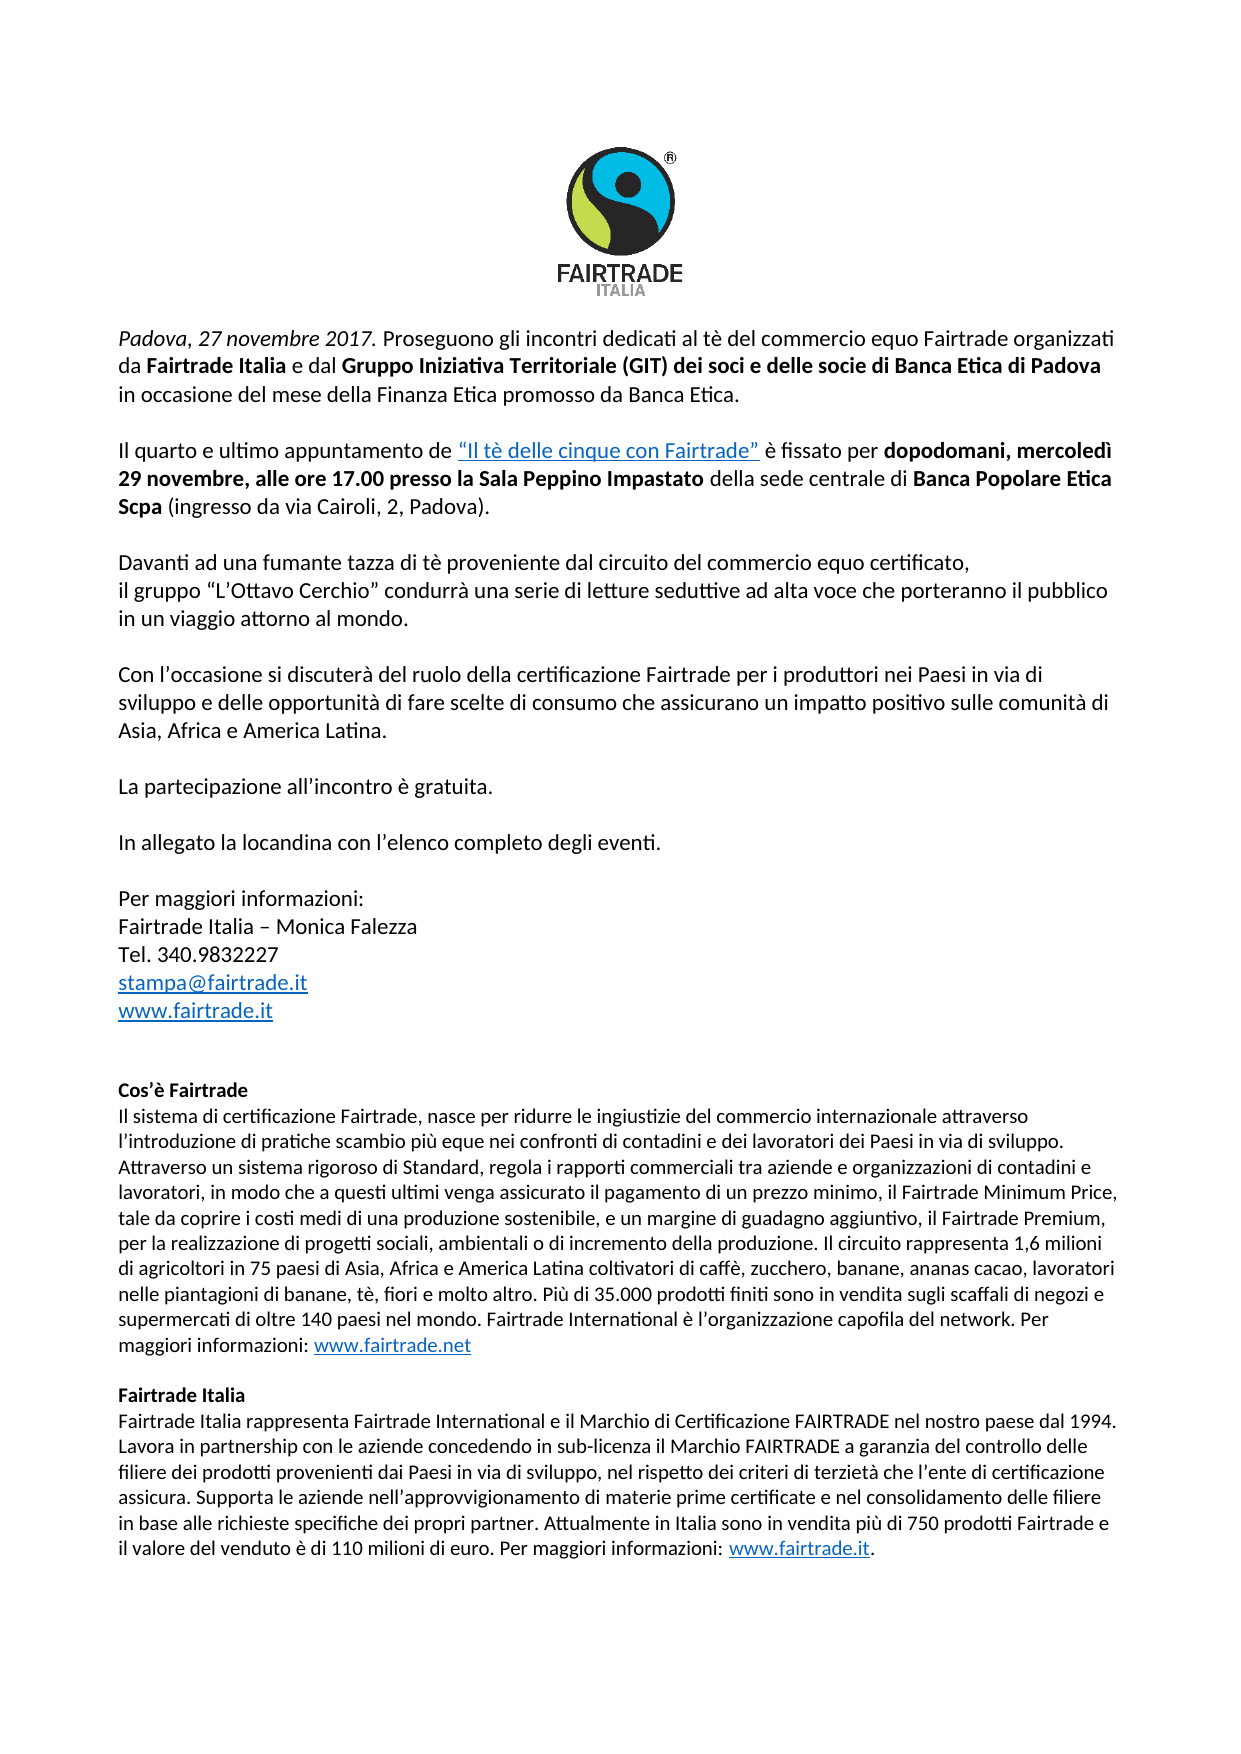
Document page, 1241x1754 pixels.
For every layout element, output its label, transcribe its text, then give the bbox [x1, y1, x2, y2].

text In allegato la locandina con l’elenco completo degli eventi. [118, 828, 1122, 856]
text Fairtrade Italia – Monica Falezza [118, 912, 1122, 940]
text Con l’occasione si discuterà del ruolo della certificazione Fairtrade per i produttori nei Paesi in via di sviluppo e delle opportunità di fare scelte di consumo che assicurano un impatto positivo sulle comunità di Asia, Africa e America Latina. [118, 660, 1122, 744]
text Padova, 27 novembre 2017. Proseguono gli incontri dedicati al tè del commercio equo Fairtrade organizzati da Fairtrade Italia e dal Gruppo Iniziativa Territoriale (GIT) dei soci e delle socie di Banca Etica di Padova in occasione del mese della Finanza Etica promosso da Banca Etica. [118, 324, 1122, 408]
text Il sistema di certificazione Fairtrade, nasce per ridurre le ingiustizie del commercio internazionale attraverso l’introduzione di pratiche scambio più eque nei confronti di contadini e dei lavoratori dei Paesi in via di sviluppo. Attraverso un sistema rigoroso di Standard, regola i rapporti commerciali tra aziende e organizzazioni di contadini e lavoratori, in modo che a questi ultimi venga assicurato il pagamento di un prezzo minimo, il Fairtrade Minimum Price, tale da coprire i costi medi di una produzione sostenibile, e un margine di guadagno aggiuntivo, il Fairtrade Premium, per la realizzazione di progetti sociali, ambientali o di incremento della produzione. Il circuito rappresenta 1,6 milioni di agricoltori in 75 paesi di Asia, Africa e America Latina coltivatori di caffè, zucchero, banane, ananas cacao, lavoratori nelle piantagioni di banane, tè, fiori e molto altro. Più di 35.000 prodotti finiti sono in vendita sugli scaffali di negozi e supermercati di oltre 140 paesi nel mondo. Fairtrade International è l’organizzazione capofila del network. Per maggiori informazioni: www.fairtrade.net [118, 1103, 1122, 1357]
text il gruppo “L’Ottavo Cerchio” condurrà una serie di letture seduttive ad alta voce che porteranno il pubblico in un viaggio attorno al mondo. [118, 576, 1122, 632]
text Cos’è Fairtrade [118, 1078, 1122, 1103]
text stampa@fairtrade.it [118, 968, 1122, 996]
text Fairtrade Italia [118, 1383, 1122, 1408]
text Davanti ad una fumante tazza di tè proveniente dal circuito del commercio equo certificato, [118, 548, 1122, 576]
text Per maggiori informazioni: [118, 884, 1122, 912]
text Tel. 340.9832227 [118, 940, 1122, 968]
text Fairtrade Italia rappresenta Fairtrade International e il Marchio di Certificazione FAIRTRADE nel nostro paese dal 1994. Lavora in partnership con le aziende concedendo in sub-licenza il Marchio FAIRTRADE a garanzia del controllo delle filiere dei prodotti provenienti dai Paesi in via di sviluppo, nel rispetto dei criteri di terzietà che l’ente di certificazione assicura. Supporta le aziende nell’approvvigionamento di materie prime certificate e nel consolidamento delle filiere in base alle richieste specifiche dei propri partner. Attualmente in Italia sono in vendita più di 750 prodotti Fairtrade e il valore del venduto è di 110 milioni di euro. Per maggiori informazioni: www.fairtrade.it. [118, 1408, 1122, 1561]
text www.fairtrade.it [118, 996, 1122, 1024]
text La partecipazione all’incontro è gratuita. [118, 772, 1122, 800]
text Il quarto e ultimo appuntamento de “Il tè delle cinque con Fairtrade” è fissato per dopodomani, mercoledì 29 novembre, alle ore 17.00 presso la Sala Peppino Impastato della sede centrale di Banca Popolare Etica Scpa (ingresso da via Cairoli, 2, Padova). [118, 436, 1122, 520]
picture [558, 147, 683, 296]
